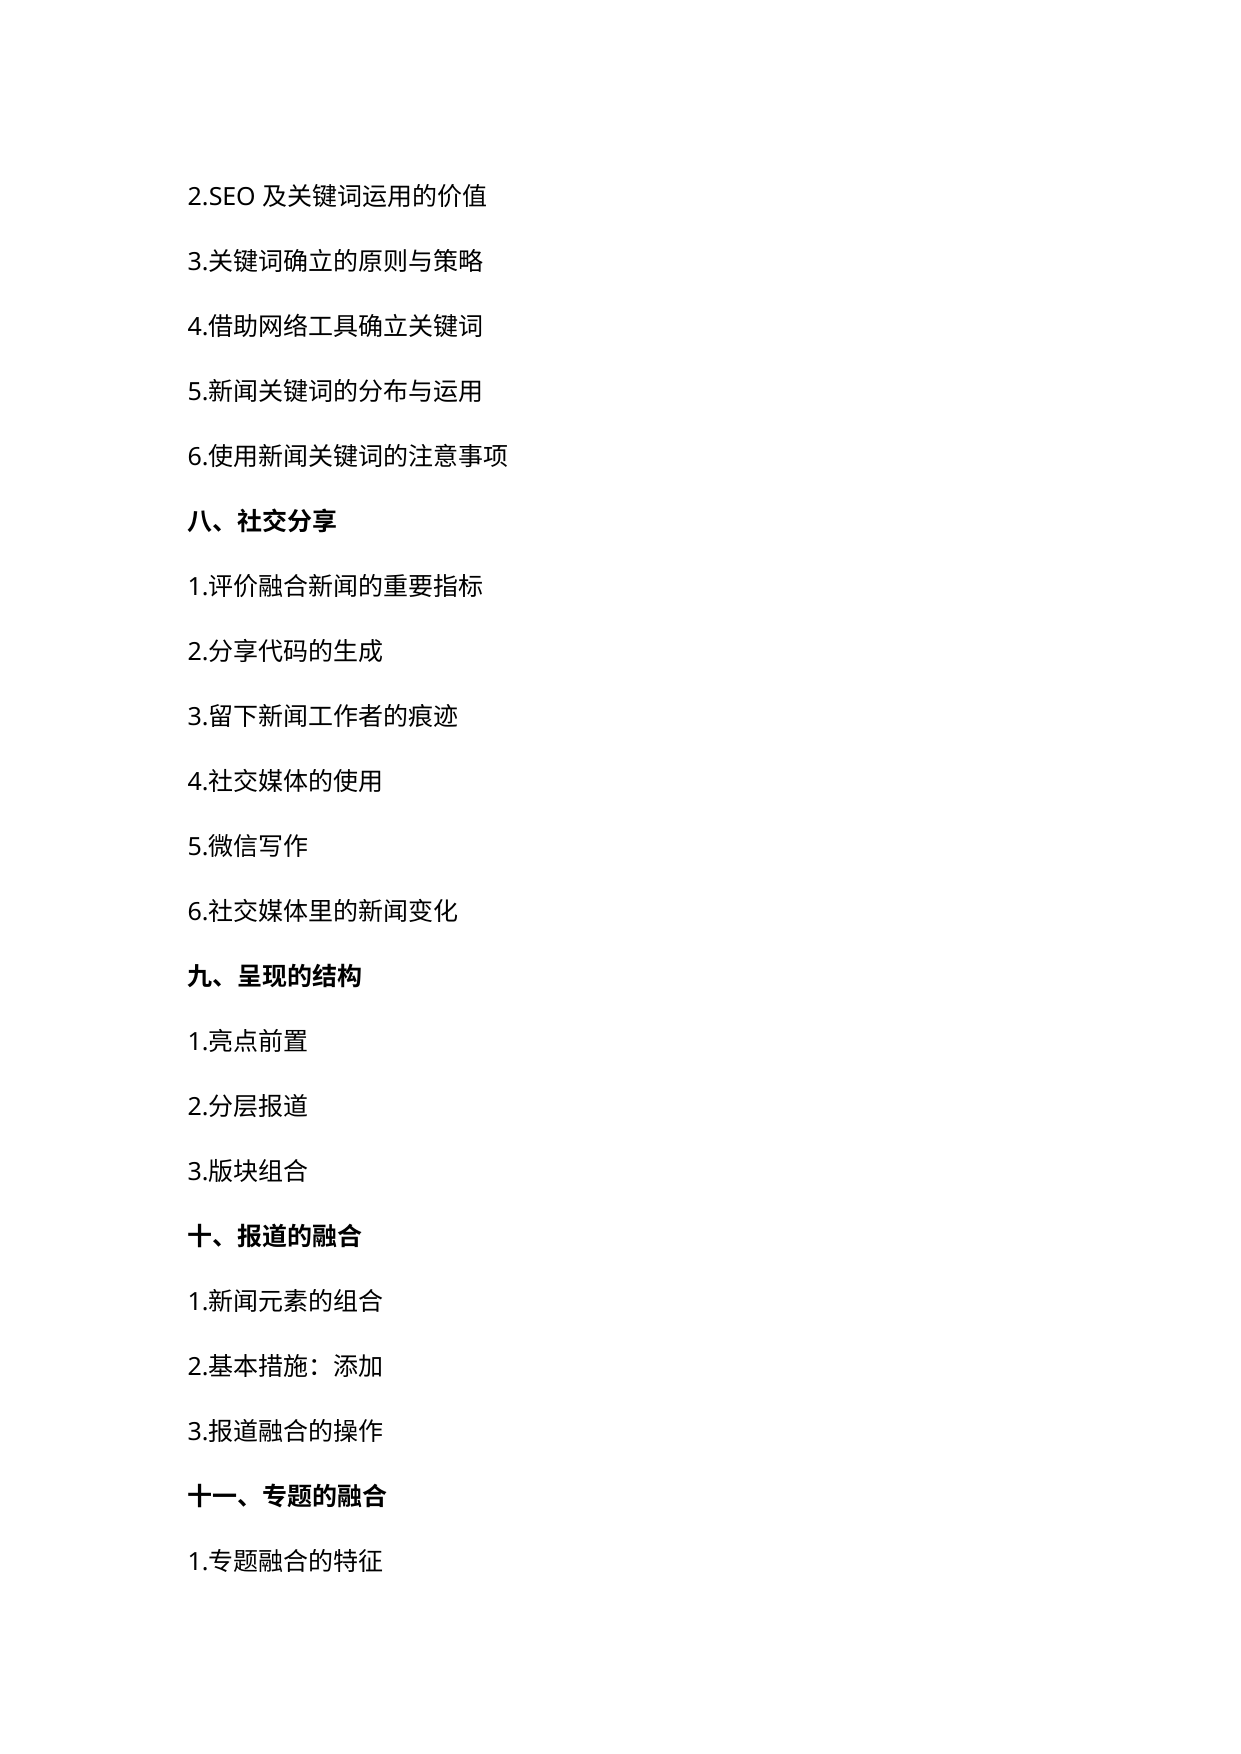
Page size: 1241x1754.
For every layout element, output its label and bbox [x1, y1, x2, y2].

list [187, 162, 1053, 1592]
